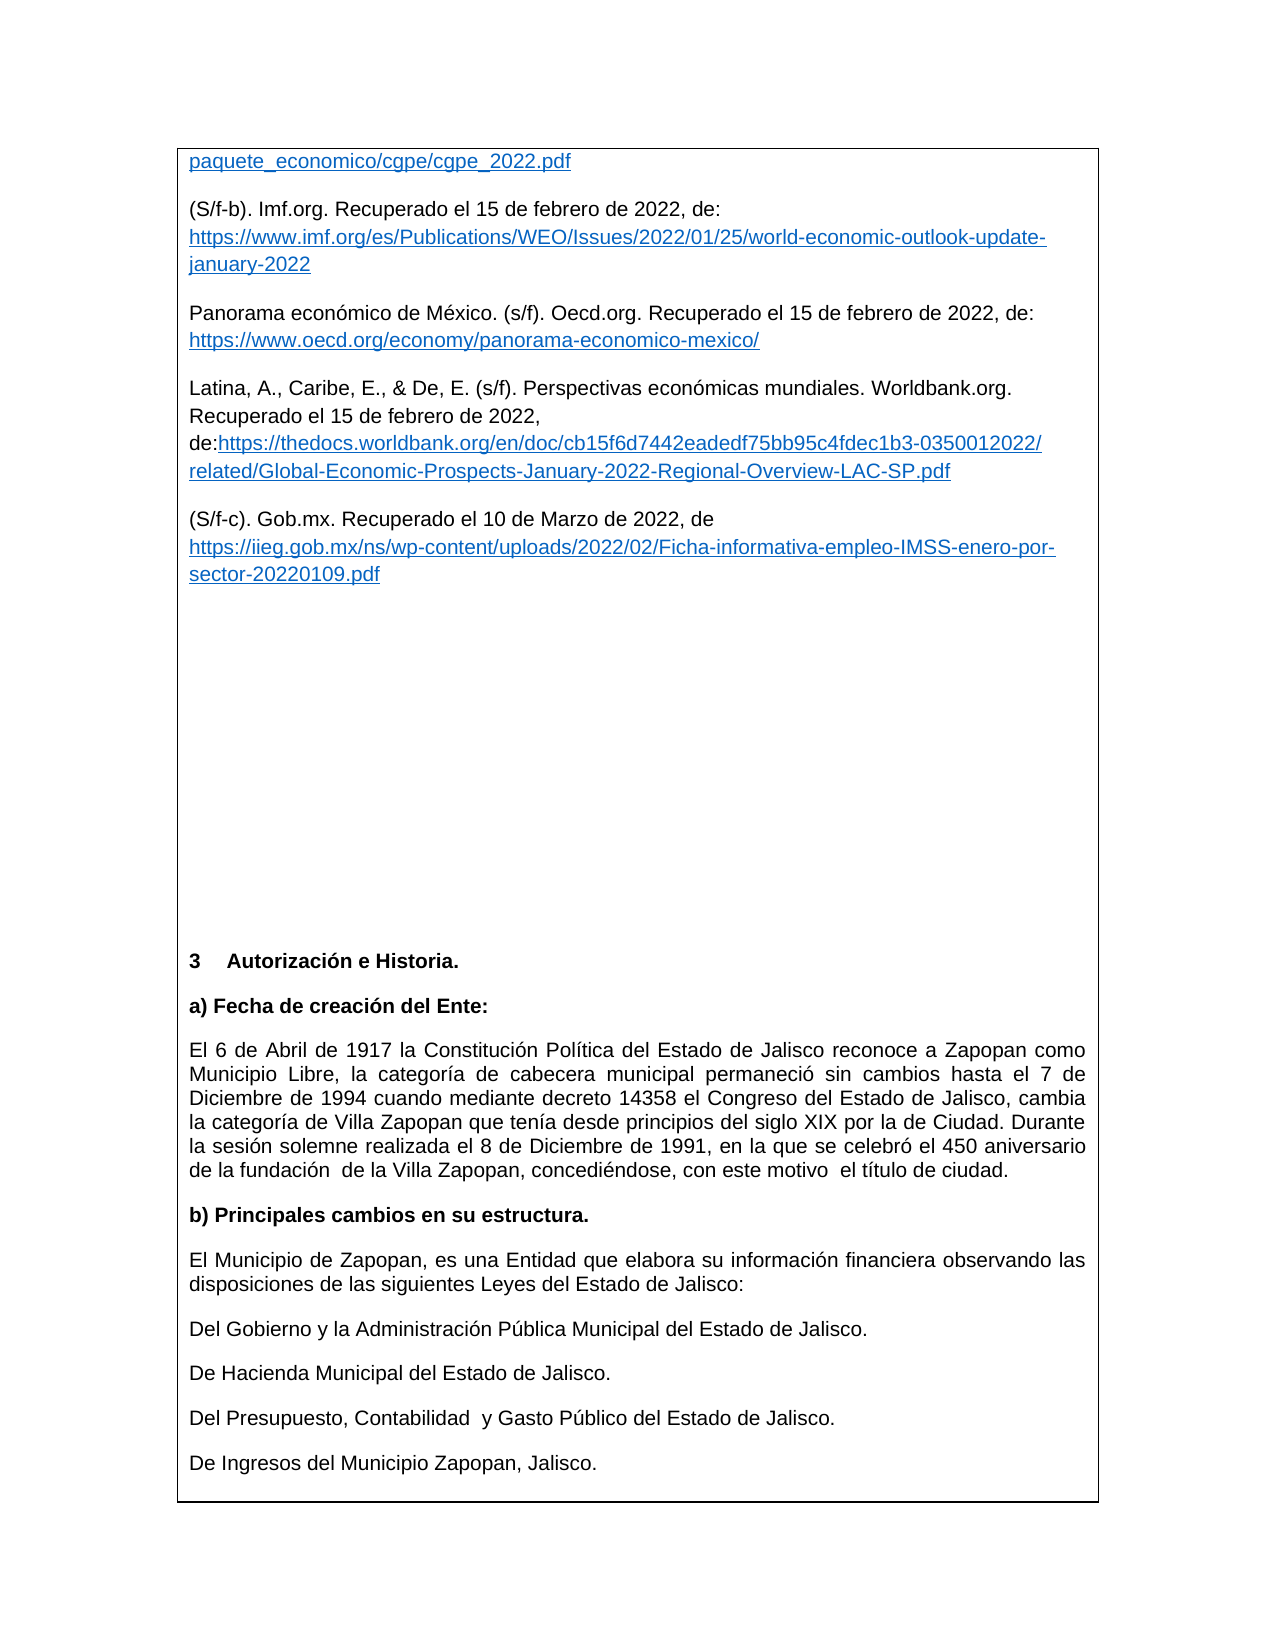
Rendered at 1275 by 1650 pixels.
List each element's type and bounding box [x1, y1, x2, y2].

table_header [178, 149, 1098, 1501]
